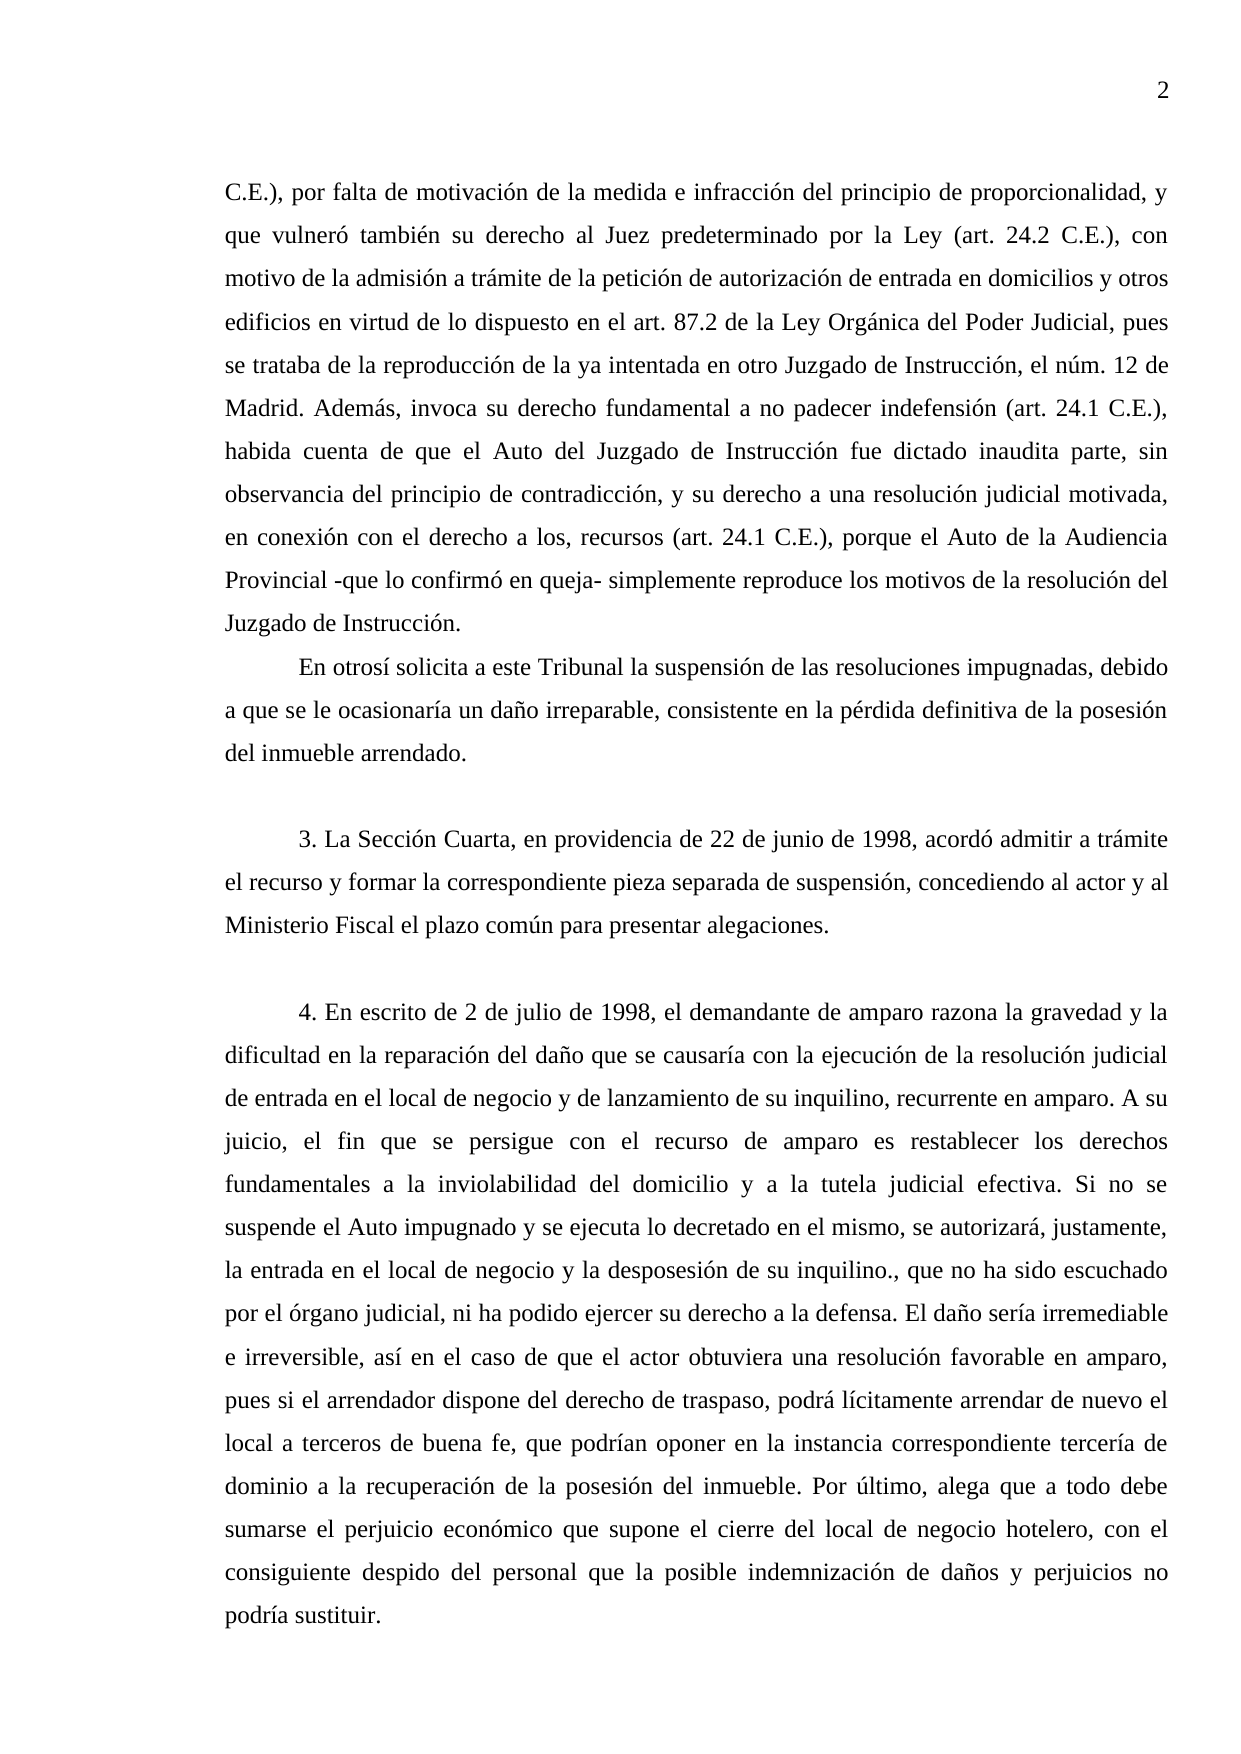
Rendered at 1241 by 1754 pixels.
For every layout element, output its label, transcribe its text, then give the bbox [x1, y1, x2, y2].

text 3. La Sección Cuarta, en providencia de 22 de junio de 1998, acordó admitir a trámite el recurso y formar la correspondiente pieza separada de suspensión, concediendo al actor y al Ministerio Fiscal el plazo común para presentar alegaciones. [224, 824, 1169, 939]
text 4. En escrito de 2 de julio de 1998, el demandante de amparo razona la gravedad y la dificultad en la reparación del daño que se causaría con la ejecución de la resolución judicial de entrada en el local de negocio y de lanzamiento de su inquilino, recurrente en amparo. A su juicio, el fin que se persigue con el recurso de amparo es restablecer los derechos fundamentales a la inviolabilidad del domicilio y a la tutela judicial efectiva. Si no se suspende el Auto impugnado y se ejecuta lo decretado en el mismo, se autorizará, justamente, la entrada en el local de negocio y la desposesión de su inquilino., que no ha sido escuchado por el órgano judicial, ni ha podido ejercer su derecho a la defensa. El daño sería irremediable e irreversible, así en el caso de que el actor obtuviera una resolución favorable en amparo, pues si el arrendador dispone del derecho de traspaso, podrá lícitamente arrendar de nuevo el local a terceros de buena fe, que podrían oponer en la instancia correspondiente tercería de dominio a la recuperación de la posesión del inmueble. Por último, alega que a todo debe sumarse el perjuicio económico que supone el cierre del local de negocio hotelero, con el consiguiente despido del personal que la posible indemnización de daños y perjuicios no podría sustituir. [224, 997, 1169, 1629]
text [224, 177, 1169, 637]
text En otrosí solicita a este Tribunal la suspensión de las resoluciones impugnadas, debido a que se le ocasionaría un daño irreparable, consistente en la pérdida definitiva de la posesión del inmueble arrendado. [224, 652, 1169, 767]
